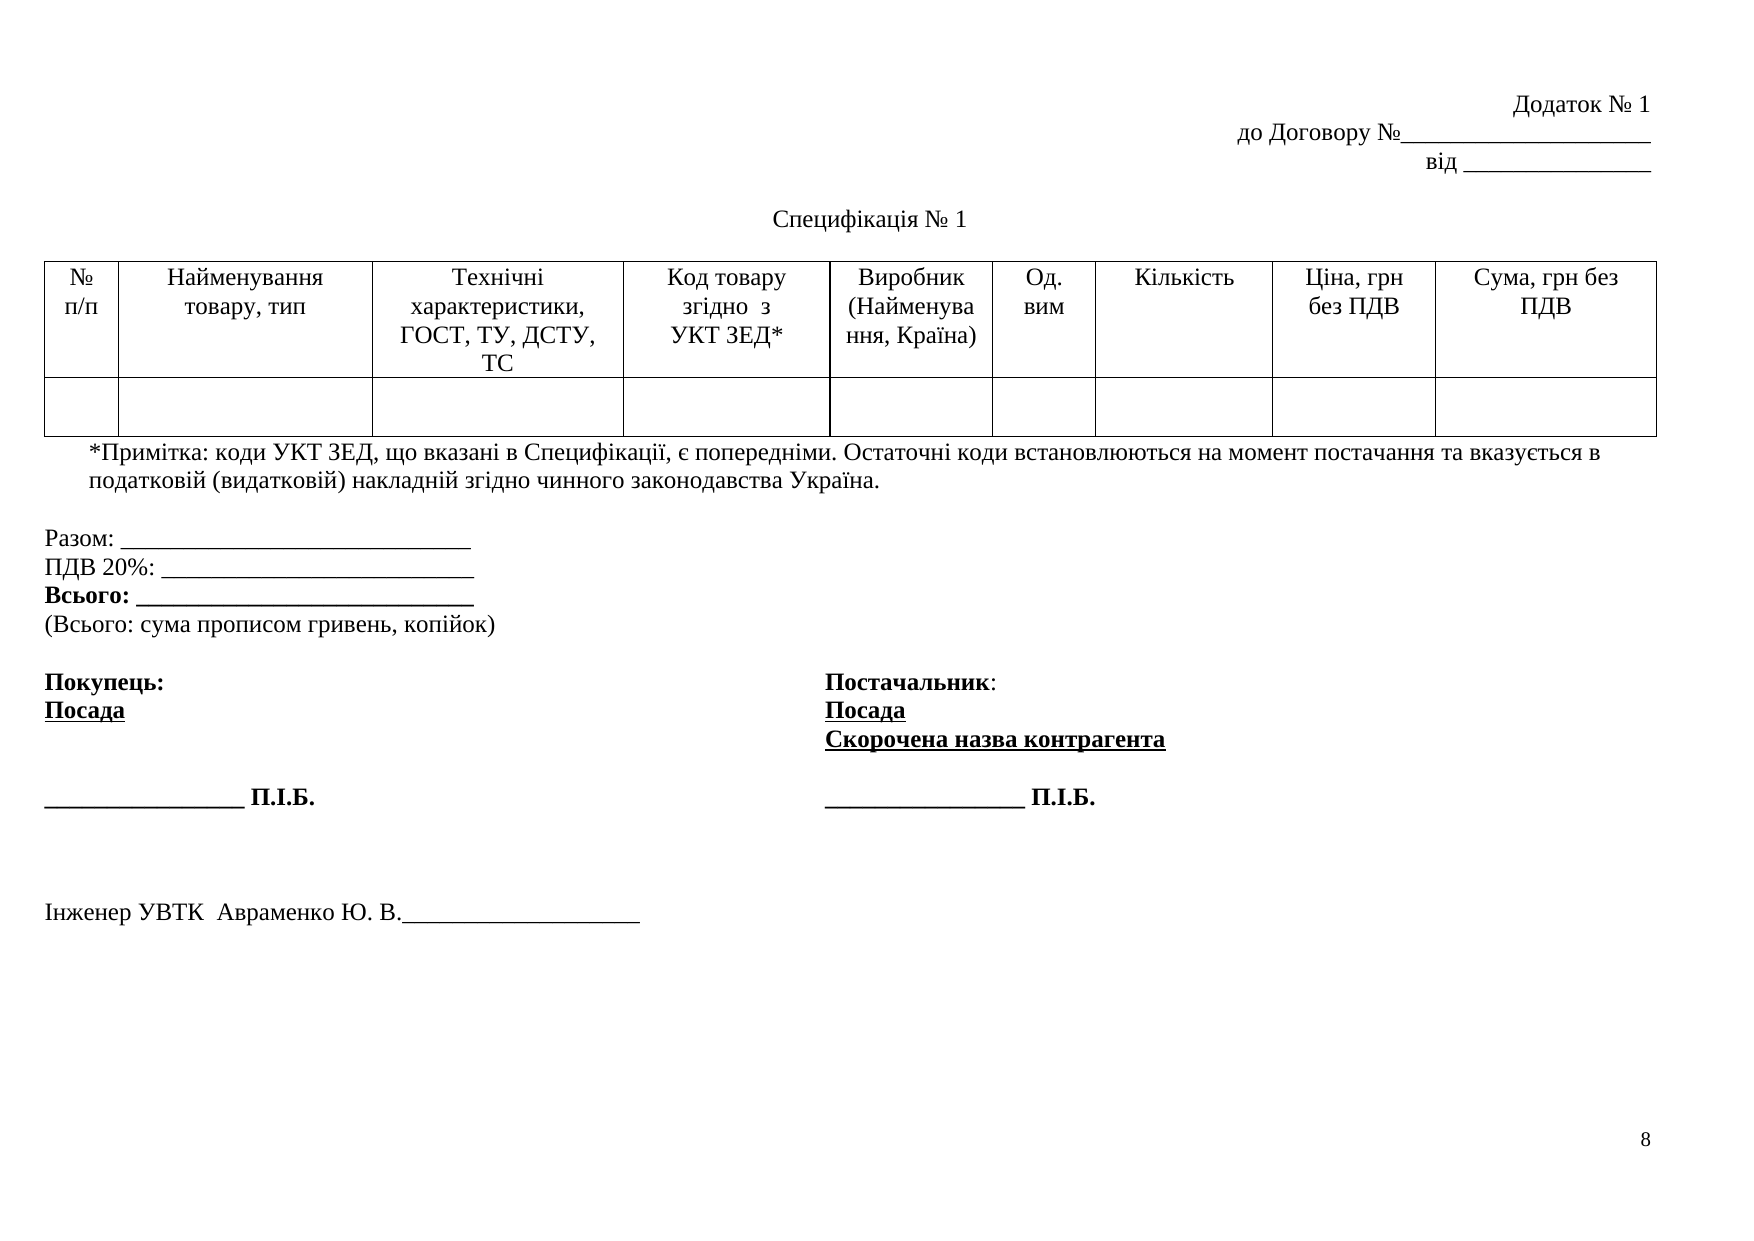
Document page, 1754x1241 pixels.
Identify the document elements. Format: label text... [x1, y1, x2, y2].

table_cell [624, 378, 829, 436]
table_header Од. вим [993, 262, 1095, 377]
text Всього: ___________________________ [44, 581, 1651, 609]
text *Примітка: коди УКТ ЗЕД, що вказані в Специфікації, є попередніми. Остаточні коди встановлюються на момент постачання та вказується в податковій (видатковій) накладній згідно чинного законодавства Україна. [89, 437, 1651, 494]
table_cell [993, 378, 1095, 436]
table_header Покупець: Посада ________________ П.І.Б. [33, 667, 813, 811]
table_header Постачальник: Посада Скорочена назва контрагента ________________ П.І.Б. [814, 667, 1594, 811]
table_header Технічні характеристики, ГОСТ, ТУ, ДСТУ, ТС [373, 262, 623, 377]
text Додаток № 1 до Договору №____________________ від _______________ [89, 89, 1651, 175]
table_cell [373, 378, 623, 436]
table_cell [1096, 378, 1272, 436]
table_header Кількість [1096, 262, 1272, 377]
table_header Код товару згідно з УКТ ЗЕД* [624, 262, 829, 377]
table_header Виробник (Найменування, Країна) [831, 262, 992, 377]
text Специфікація № 1 [89, 204, 1651, 232]
text Інженер УВТК Авраменко Ю. В.___________________ [44, 897, 1651, 926]
table_header № п/п [45, 262, 118, 377]
text ПДВ 20%: _________________________ [44, 552, 1651, 581]
table_cell [831, 378, 992, 436]
table_header Сума, грн без ПДВ [1436, 262, 1656, 377]
table_cell [45, 378, 118, 436]
table_header Найменування товару, тип [119, 262, 372, 377]
table_header Ціна, грн без ПДВ [1273, 262, 1435, 377]
text (Всього: сума прописом гривень, копійок) [44, 609, 1651, 638]
table_cell [1273, 378, 1435, 436]
table_cell [1436, 378, 1656, 436]
text Разом: ____________________________ [44, 523, 1651, 552]
table_cell [119, 378, 372, 436]
